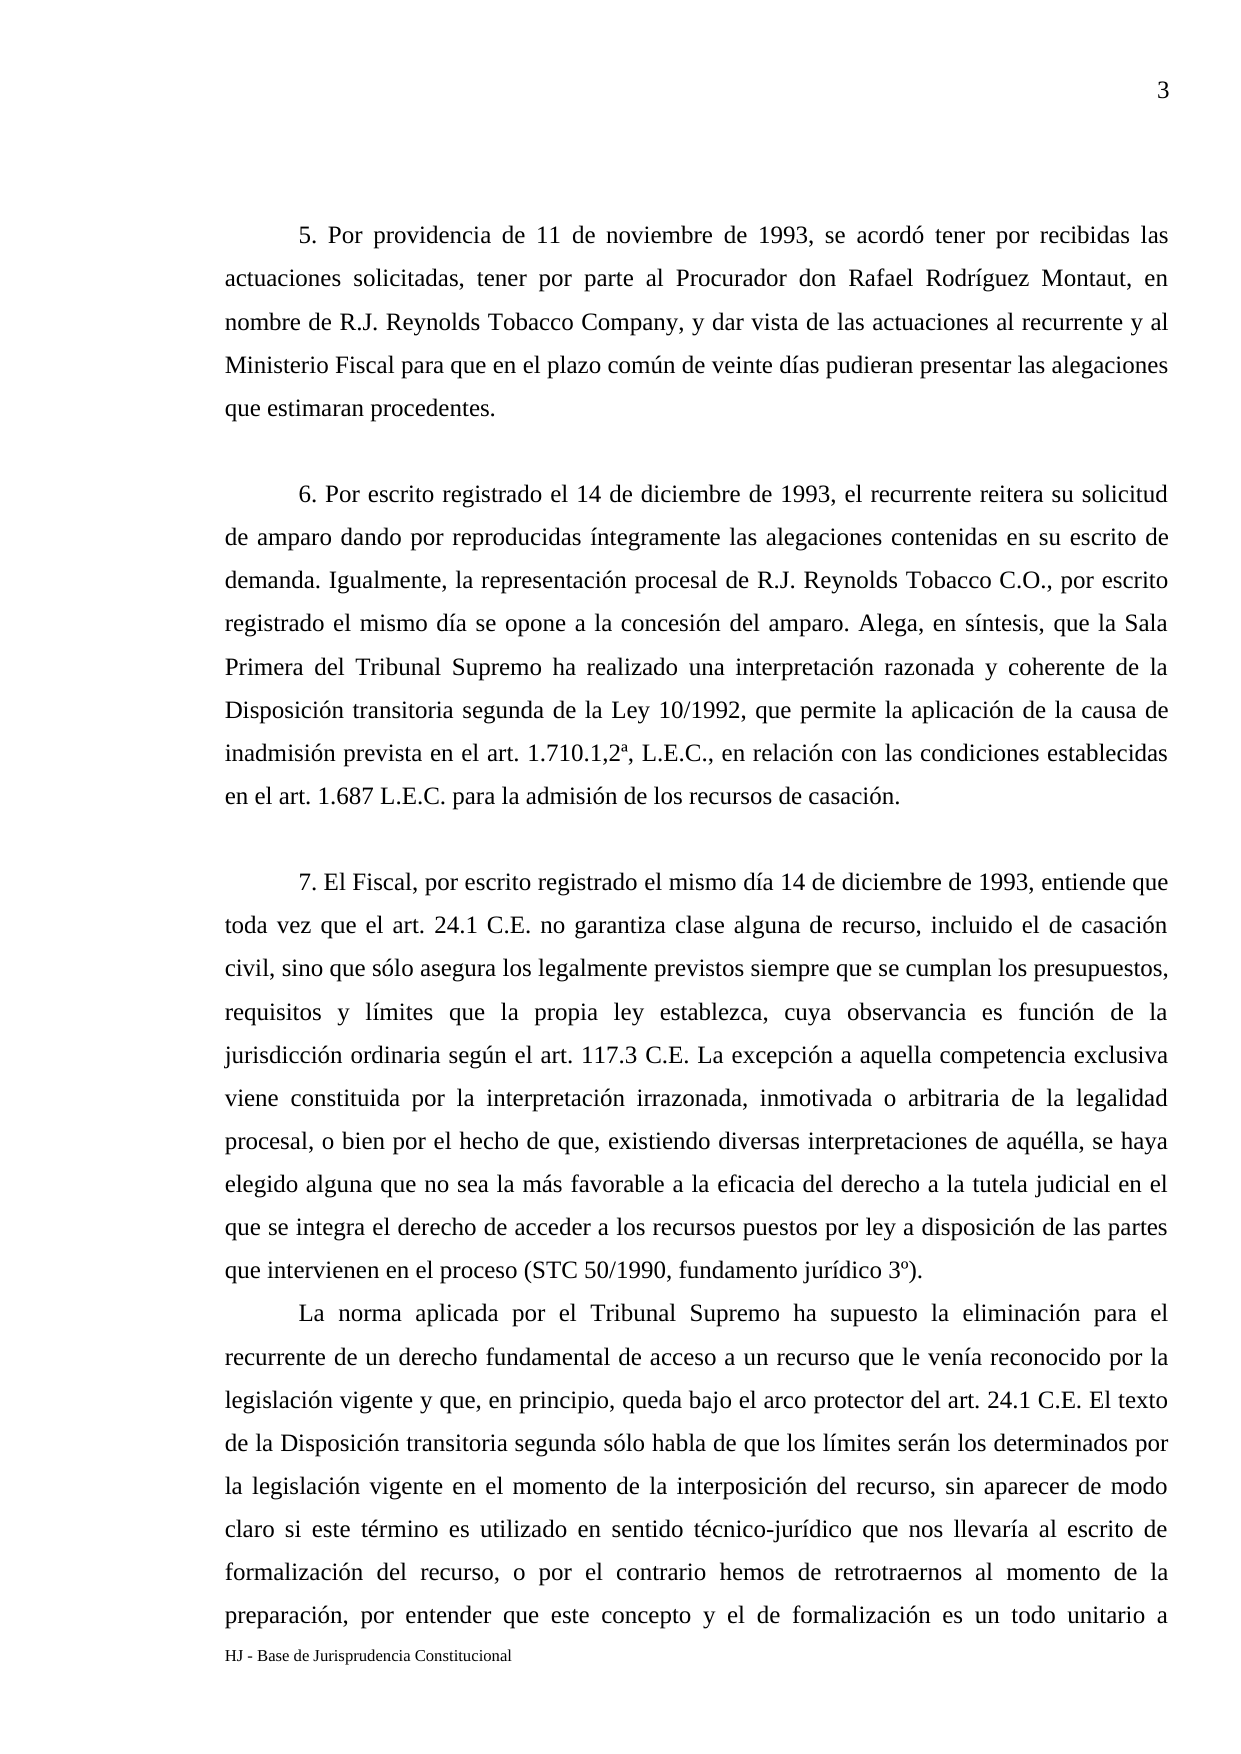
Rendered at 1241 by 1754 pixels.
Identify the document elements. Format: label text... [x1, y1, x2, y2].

text 5. Por providencia de 11 de noviembre de 1993, se acordó tener por recibidas las actuaciones solicitadas, tener por parte al Procurador don Rafael Rodríguez Montaut, en nombre de R.J. Reynolds Tobacco Company, y dar vista de las actuaciones al recurrente y al Ministerio Fiscal para que en el plazo común de veinte días pudieran presentar las alegaciones que estimaran procedentes. [224, 220, 1169, 422]
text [224, 1298, 1169, 1629]
text 6. Por escrito registrado el 14 de diciembre de 1993, el recurrente reitera su solicitud de amparo dando por reproducidas íntegramente las alegaciones contenidas en su escrito de demanda. Igualmente, la representación procesal de R.J. Reynolds Tobacco C.O., por escrito registrado el mismo día se opone a la concesión del amparo. Alega, en síntesis, que la Sala Primera del Tribunal Supremo ha realizado una interpretación razonada y coherente de la Disposición transitoria segunda de la Ley 10/1992, que permite la aplicación de la causa de inadmisión prevista en el art. 1.710.1,2ª, L.E.C., en relación con las condiciones establecidas en el art. 1.687 L.E.C. para la admisión de los recursos de casación. [224, 479, 1169, 810]
text 7. El Fiscal, por escrito registrado el mismo día 14 de diciembre de 1993, entiende que toda vez que el art. 24.1 C.E. no garantiza clase alguna de recurso, incluido el de casación civil, sino que sólo asegura los legalmente previstos siempre que se cumplan los presupuestos, requisitos y límites que la propia ley establezca, cuya observancia es función de la jurisdicción ordinaria según el art. 117.3 C.E. La excepción a aquella competencia exclusiva viene constituida por la interpretación irrazonada, inmotivada o arbitraria de la legalidad procesal, o bien por el hecho de que, existiendo diversas interpretaciones de aquélla, se haya elegido alguna que no sea la más favorable a la eficacia del derecho a la tutela judicial en el que se integra el derecho de acceder a los recursos puestos por ley a disposición de las partes que intervienen en el proceso (STC 50/1990, fundamento jurídico 3º). [224, 867, 1169, 1284]
